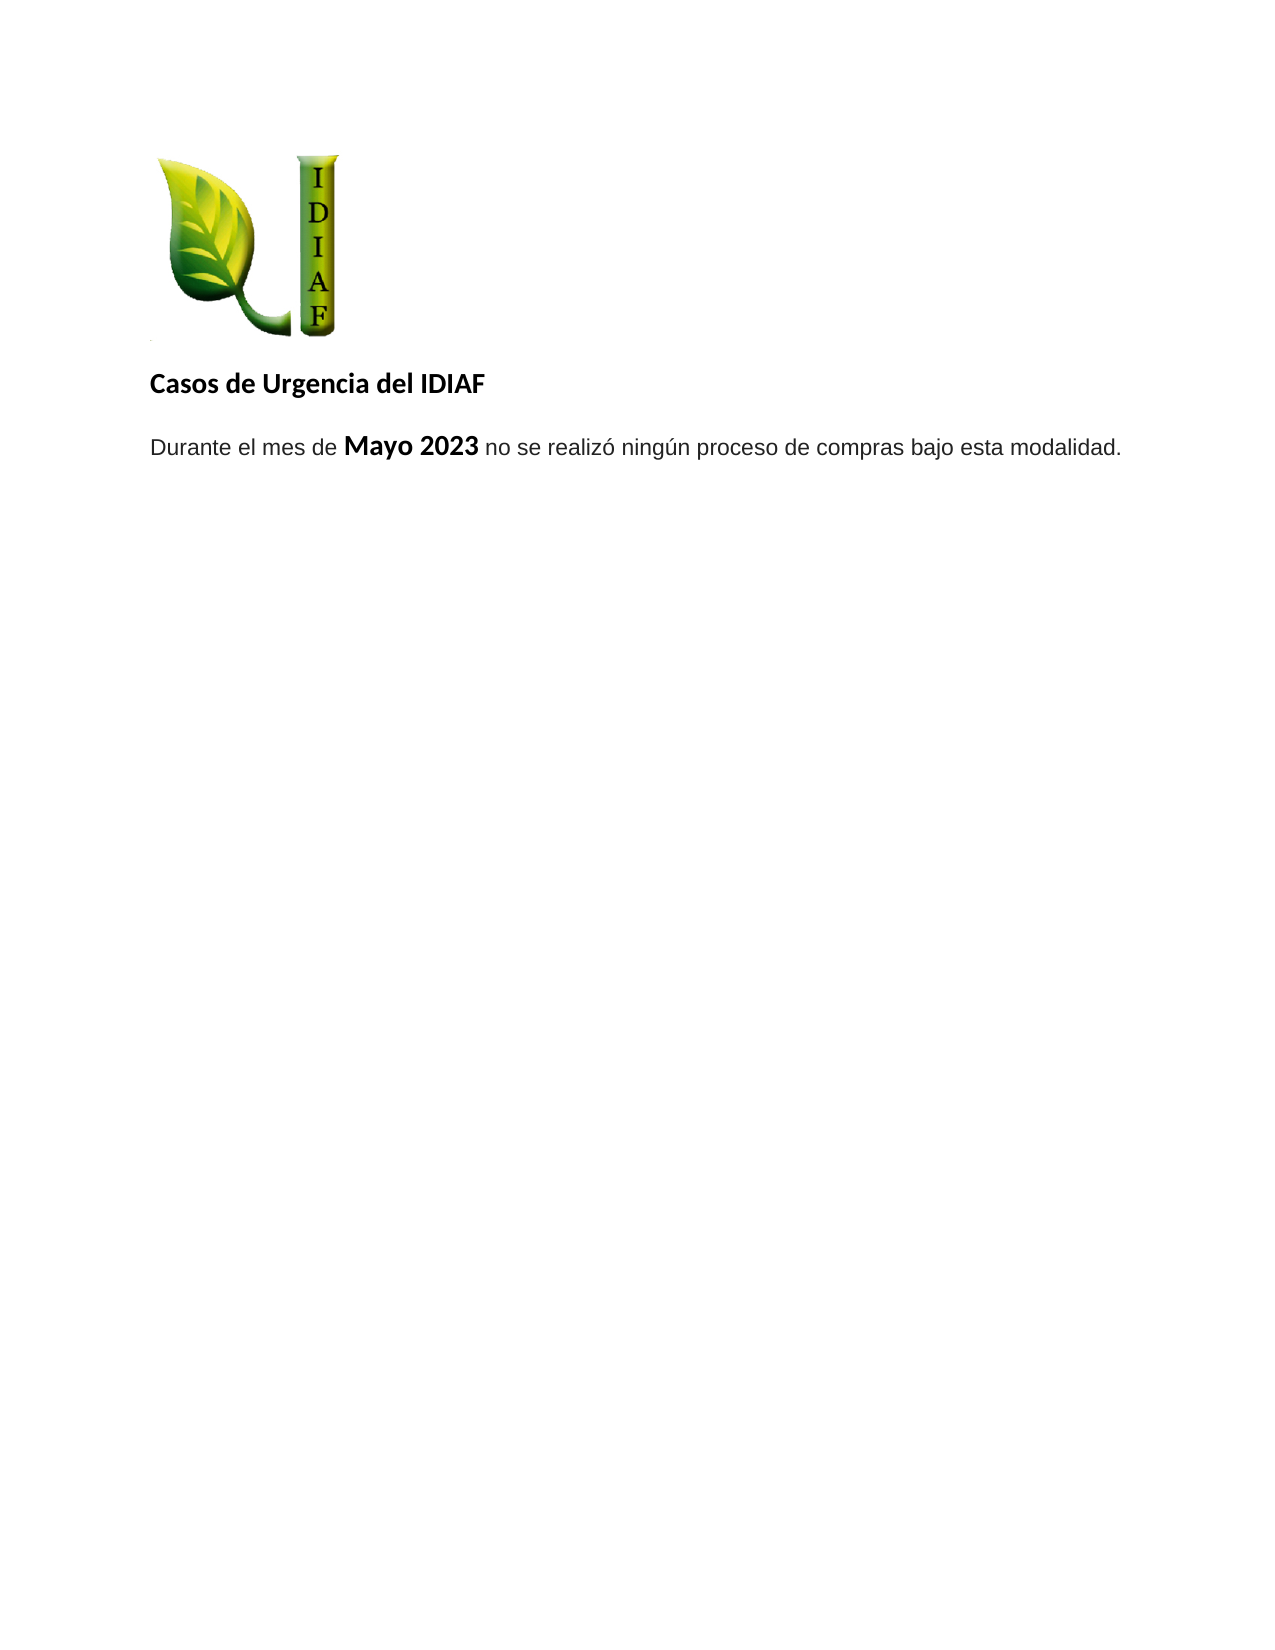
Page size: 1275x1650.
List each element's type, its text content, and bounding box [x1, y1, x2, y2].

text Casos de Urgencia del IDIAF [150, 366, 1125, 401]
picture [150, 150, 345, 341]
text Durante el mes de Mayo 2023 no se realizó ningún proceso de compras bajo esta modalidad. [150, 427, 1125, 463]
